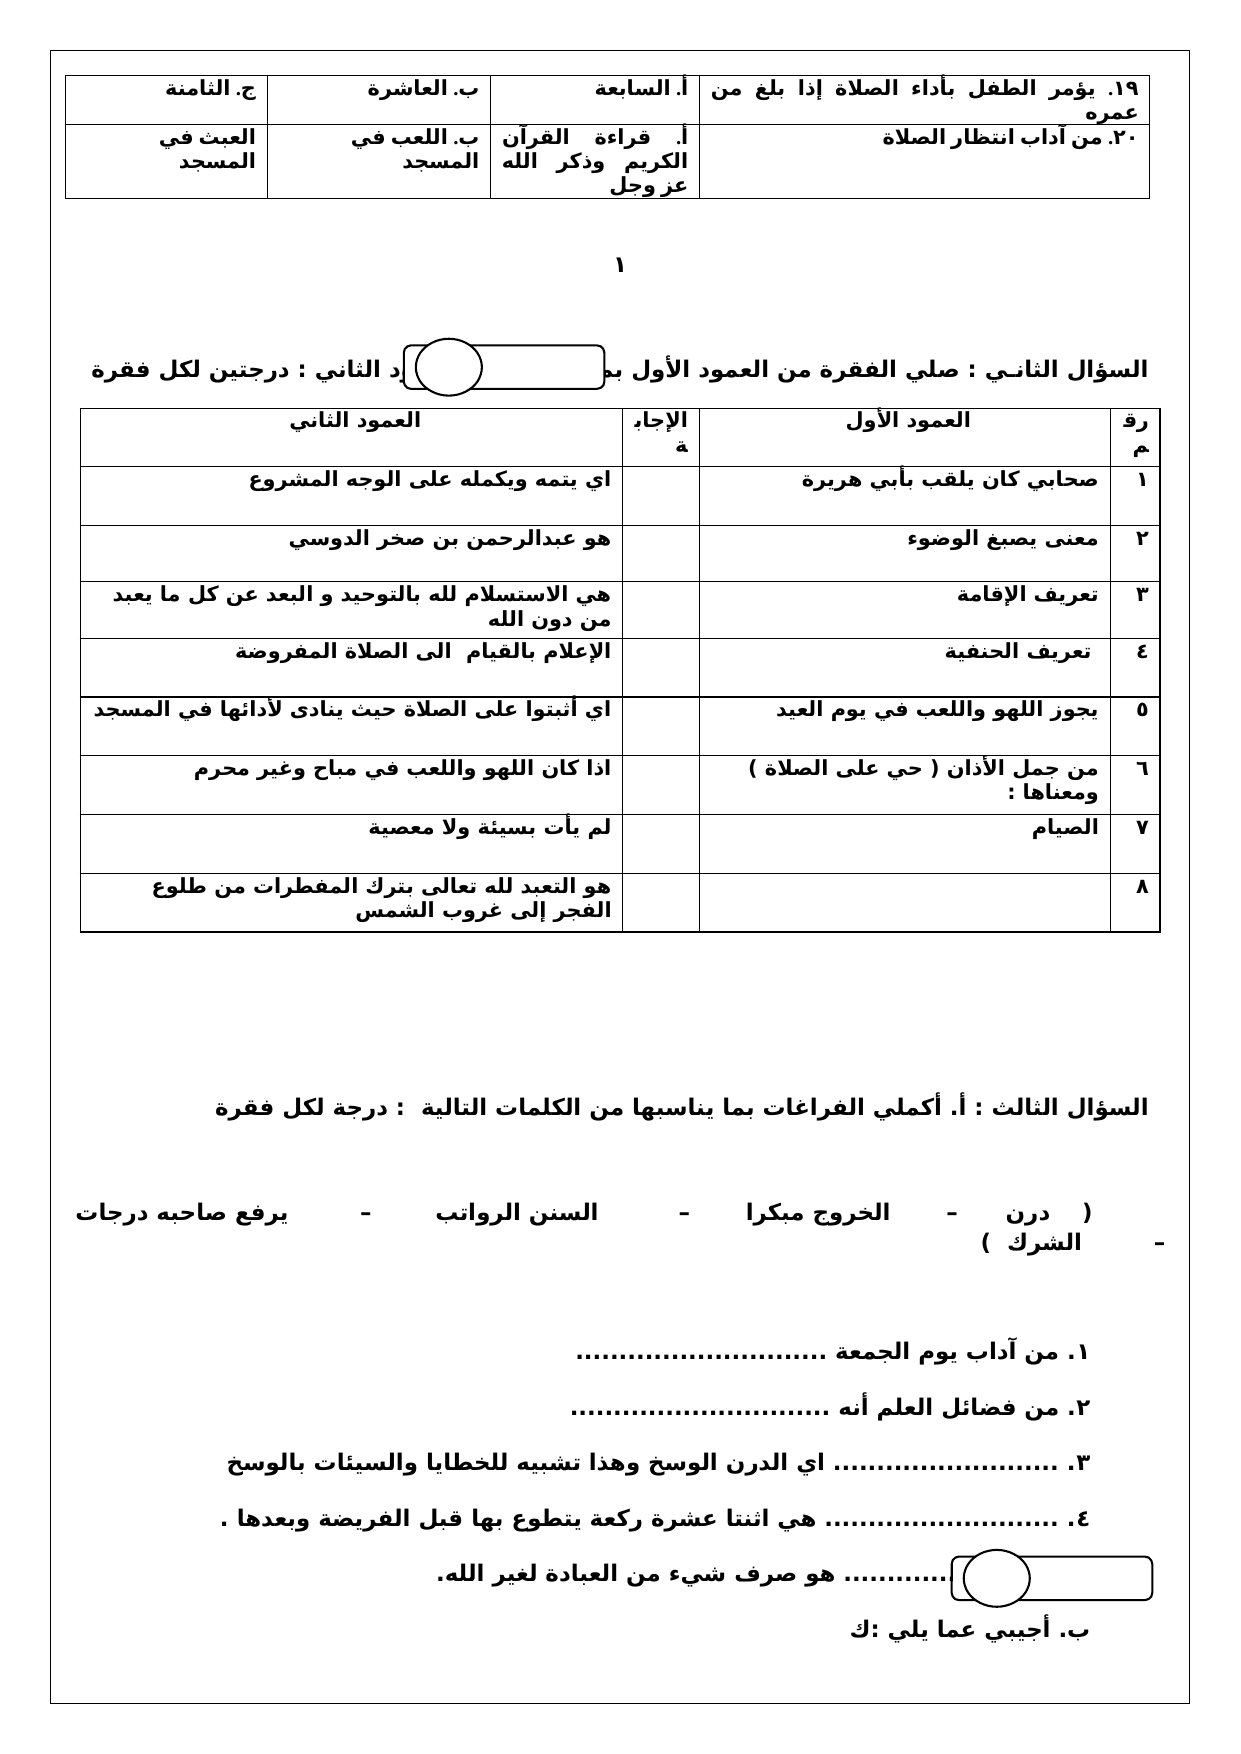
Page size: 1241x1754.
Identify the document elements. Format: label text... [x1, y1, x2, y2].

table_cell ب. العاشرة [268, 76, 490, 124]
table_cell لم يأت بسيئة ولا معصية [81, 815, 622, 873]
table_cell يجوز اللهو واللعب في يوم العيد [700, 698, 1110, 755]
table_header العمود الأول [700, 409, 1110, 466]
table_cell ٧ [1111, 815, 1159, 873]
table_cell تعريف الحنفية [700, 639, 1110, 696]
table_cell [623, 756, 699, 814]
table_header الإجابة [623, 409, 699, 466]
table_cell [623, 582, 699, 638]
text ( درن – الخروج مبكرا – السنن الرواتب – يرفع صاحبه درجات – الشرك ) [75, 1199, 1165, 1256]
table_cell [623, 639, 699, 696]
text ٣. .......................... اي الدرن الوسخ وهذا تشبيه للخطايا والسيئات بالوسخ [75, 1449, 1090, 1476]
table_cell هي الاستسلام لله بالتوحيد و البعد عن كل ما يعبد من دون الله [81, 582, 622, 638]
text السؤال الثانـي : صلي الفقرة من العمود الأول بما يناسبه من العمود الثاني : درجتين لكل فقرة [606, 356, 1165, 383]
table_cell هو التعبد لله تعالى بترك المفطرات من طلوع الفجر إلى غروب الشمس [81, 874, 622, 931]
text ٥. ....................... هو صرف شيء من العبادة لغير الله. [75, 1561, 951, 1587]
table_cell معنى يصبغ الوضوء [700, 526, 1110, 581]
table_cell صحابي كان يلقب بأبي هريرة [700, 467, 1110, 525]
text السؤال الثانـي : صلي الفقرة من العمود الأول بما يناسبه من العمود الثاني : درجتين لكل فقرة [75, 356, 402, 383]
text ١. من آداب يوم الجمعة ............................. [75, 1338, 1090, 1365]
table_cell [623, 467, 699, 525]
table_cell ب. اللعب في المسجد [268, 125, 490, 197]
table_cell اذا كان اللهو واللعب في مباح وغير محرم [81, 756, 622, 814]
table_cell [623, 698, 699, 755]
table_cell [623, 874, 699, 931]
table_cell الإعلام بالقيام الى الصلاة المفروضة [81, 639, 622, 696]
table_cell تعريف الإقامة [700, 582, 1110, 638]
table_cell ٢٠. من آداب انتظار الصلاة [700, 125, 1149, 197]
table_cell ٤ [1111, 639, 1159, 696]
table_cell ٨ [1111, 874, 1159, 931]
text ٢. من فضائل العلم أنه .............................. [75, 1394, 1090, 1420]
table_cell [623, 526, 699, 581]
table_cell [700, 874, 1110, 931]
table_cell هو عبدالرحمن بن صخر الدوسي [81, 526, 622, 581]
table_cell الصيام [700, 815, 1110, 873]
table_cell ١ [1111, 467, 1159, 525]
table_cell اي يتمه ويكمله على الوجه المشروع [81, 467, 622, 525]
table_cell من جمل الأذان ( حي على الصلاة ) ومعناها : [700, 756, 1110, 814]
table_cell ٢ [1111, 526, 1159, 581]
table_cell اي أثبتوا على الصلاة حيث ينادى لأدائها في المسجد [81, 698, 622, 755]
table_cell أ. قراءة القرآن الكريم وذكر الله عز وجل [491, 125, 699, 197]
text ب. أجيبي عما يلي :ك [75, 1616, 1090, 1643]
table_cell ١٩. يؤمر الطفل بأداء الصلاة إذا بلغ من عمره [700, 76, 1149, 124]
table_header العمود الثاني [81, 409, 622, 466]
table_cell ج. الثامنة [66, 76, 267, 124]
text ٤. ........................... هي اثنتا عشرة ركعة يتطوع بها قبل الفريضة وبعدها . [75, 1505, 1090, 1532]
table_cell [623, 815, 699, 873]
table_header رقم [1111, 409, 1159, 466]
table_cell ٣ [1111, 582, 1159, 638]
table_cell ٦ [1111, 756, 1159, 814]
table_cell العبث في المسجد [66, 125, 267, 197]
text ١ [75, 251, 1165, 278]
text السؤال الثالث : أ. أكملي الفراغات بما يناسبها من الكلمات التالية : درجة لكل فقرة [75, 1094, 1165, 1121]
table_cell ٥ [1111, 698, 1159, 755]
table_cell أ. السابعة [491, 76, 699, 124]
